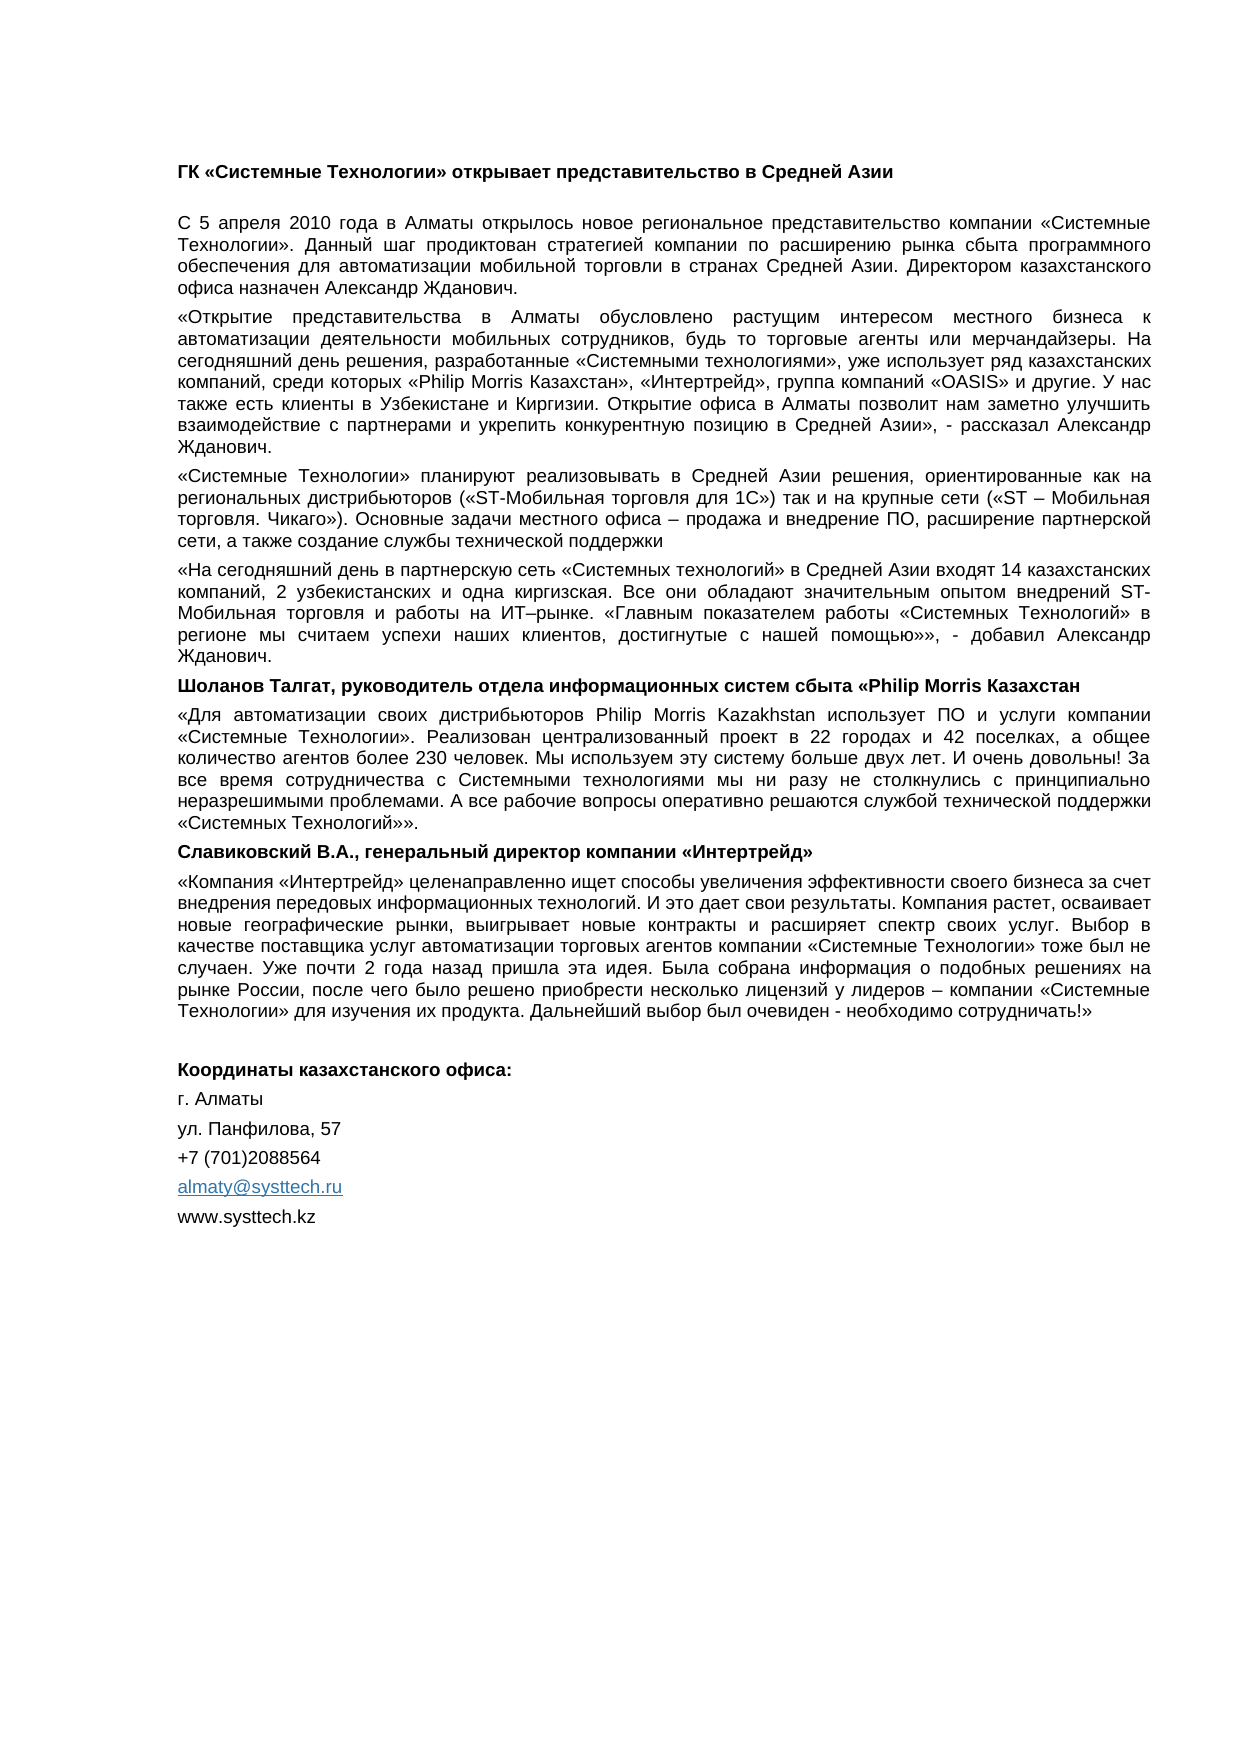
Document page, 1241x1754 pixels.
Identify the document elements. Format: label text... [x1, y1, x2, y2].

text С 5 апреля 2010 года в Алматы открылось новое региональное представительство компании «Системные Технологии». Данный шаг продиктован стратегией компании по расширению рынка сбыта программного обеспечения для автоматизации мобильной торговли в странах Средней Азии. Директором казахстанского офиса назначен Александр Жданович. [177, 212, 1152, 298]
text ГК «Системные Технологии» открывает представительство в Средней Азии [177, 161, 1152, 183]
text «На сегодняшний день в партнерскую сеть «Системных технологий» в Средней Азии входят 14 казахстанских компаний, 2 узбекистанских и одна киргизская. Все они обладают значительным опытом внедрений ST-Мобильная торговля и работы на ИТ–рынке. «Главным показателем работы «Системных Технологий» в регионе мы считаем успехи наших клиентов, достигнутые с нашей помощью»», - добавил Александр Жданович. [177, 559, 1152, 667]
text almaty@systtech.ru [177, 1176, 1152, 1198]
text ул. Панфилова, 57 [177, 1117, 1152, 1139]
text Шоланов Талгат, руководитель отдела информационных систем сбыта «Philip Morris Казахстан [177, 675, 1152, 696]
text Славиковский В.А., генеральный директор компании «Интертрейд» [177, 841, 1152, 863]
text «Для автоматизации своих дистрибьюторов Philip Morris Kazakhstan использует ПО и услуги компании «Системные Технологии». Реализован централизованный проект в 22 городах и 42 поселках, а общее количество агентов более 230 человек. Мы используем эту систему больше двух лет. И очень довольны! За все время сотрудничества с Системными технологиями мы ни разу не столкнулись с принципиально неразрешимыми проблемами. А все рабочие вопросы оперативно решаются службой технической поддержки «Системных Технологий»». [177, 704, 1152, 833]
text Координаты казахстанского офиса: [177, 1059, 1152, 1080]
text «Системные Технологии» планируют реализовывать в Средней Азии решения, ориентированные как на региональных дистрибьюторов («ST-Мобильная торговля для 1С») так и на крупные сети («ST – Мобильная торговля. Чикаго»). Основные задачи местного офиса – продажа и внедрение ПО, расширение партнерской сети, а также создание службы технической поддержки [177, 465, 1152, 551]
text «Компания «Интертрейд» целенаправленно ищет способы увеличения эффективности своего бизнеса за счет внедрения передовых информационных технологий. И это дает свои результаты. Компания растет, осваивает новые географические рынки, выигрывает новые контракты и расширяет спектр своих услуг. Выбор в качестве поставщика услуг автоматизации торговых агентов компании «Системные Технологии» тоже был не случаен. Уже почти 2 года назад пришла эта идея. Была собрана информация о подобных решениях на рынке России, после чего было решено приобрести несколько лицензий у лидеров – компании «Системные Технологии» для изучения их продукта. Дальнейший выбор был очевиден - необходимо сотрудничать!» [177, 871, 1152, 1022]
text «Открытие представительства в Алматы обусловлено растущим интересом местного бизнеса к автоматизации деятельности мобильных сотрудников, будь то торговые агенты или мерчандайзеры. На сегодняшний день решения, разработанные «Системными технологиями», уже использует ряд казахстанских компаний, среди которых «Philip Morris Казахстан», «Интертрейд», группа компаний «OASIS» и другие. У нас также есть клиенты в Узбекистане и Киргизии. Открытие офиса в Алматы позволит нам заметно улучшить взаимодействие с партнерами и укрепить конкурентную позицию в Средней Азии», - рассказал Александр Жданович. [177, 306, 1152, 457]
text +7 (701)2088564 [177, 1147, 1152, 1168]
text г. Алматы [177, 1088, 1152, 1110]
text www.systtech.kz [177, 1206, 1152, 1227]
